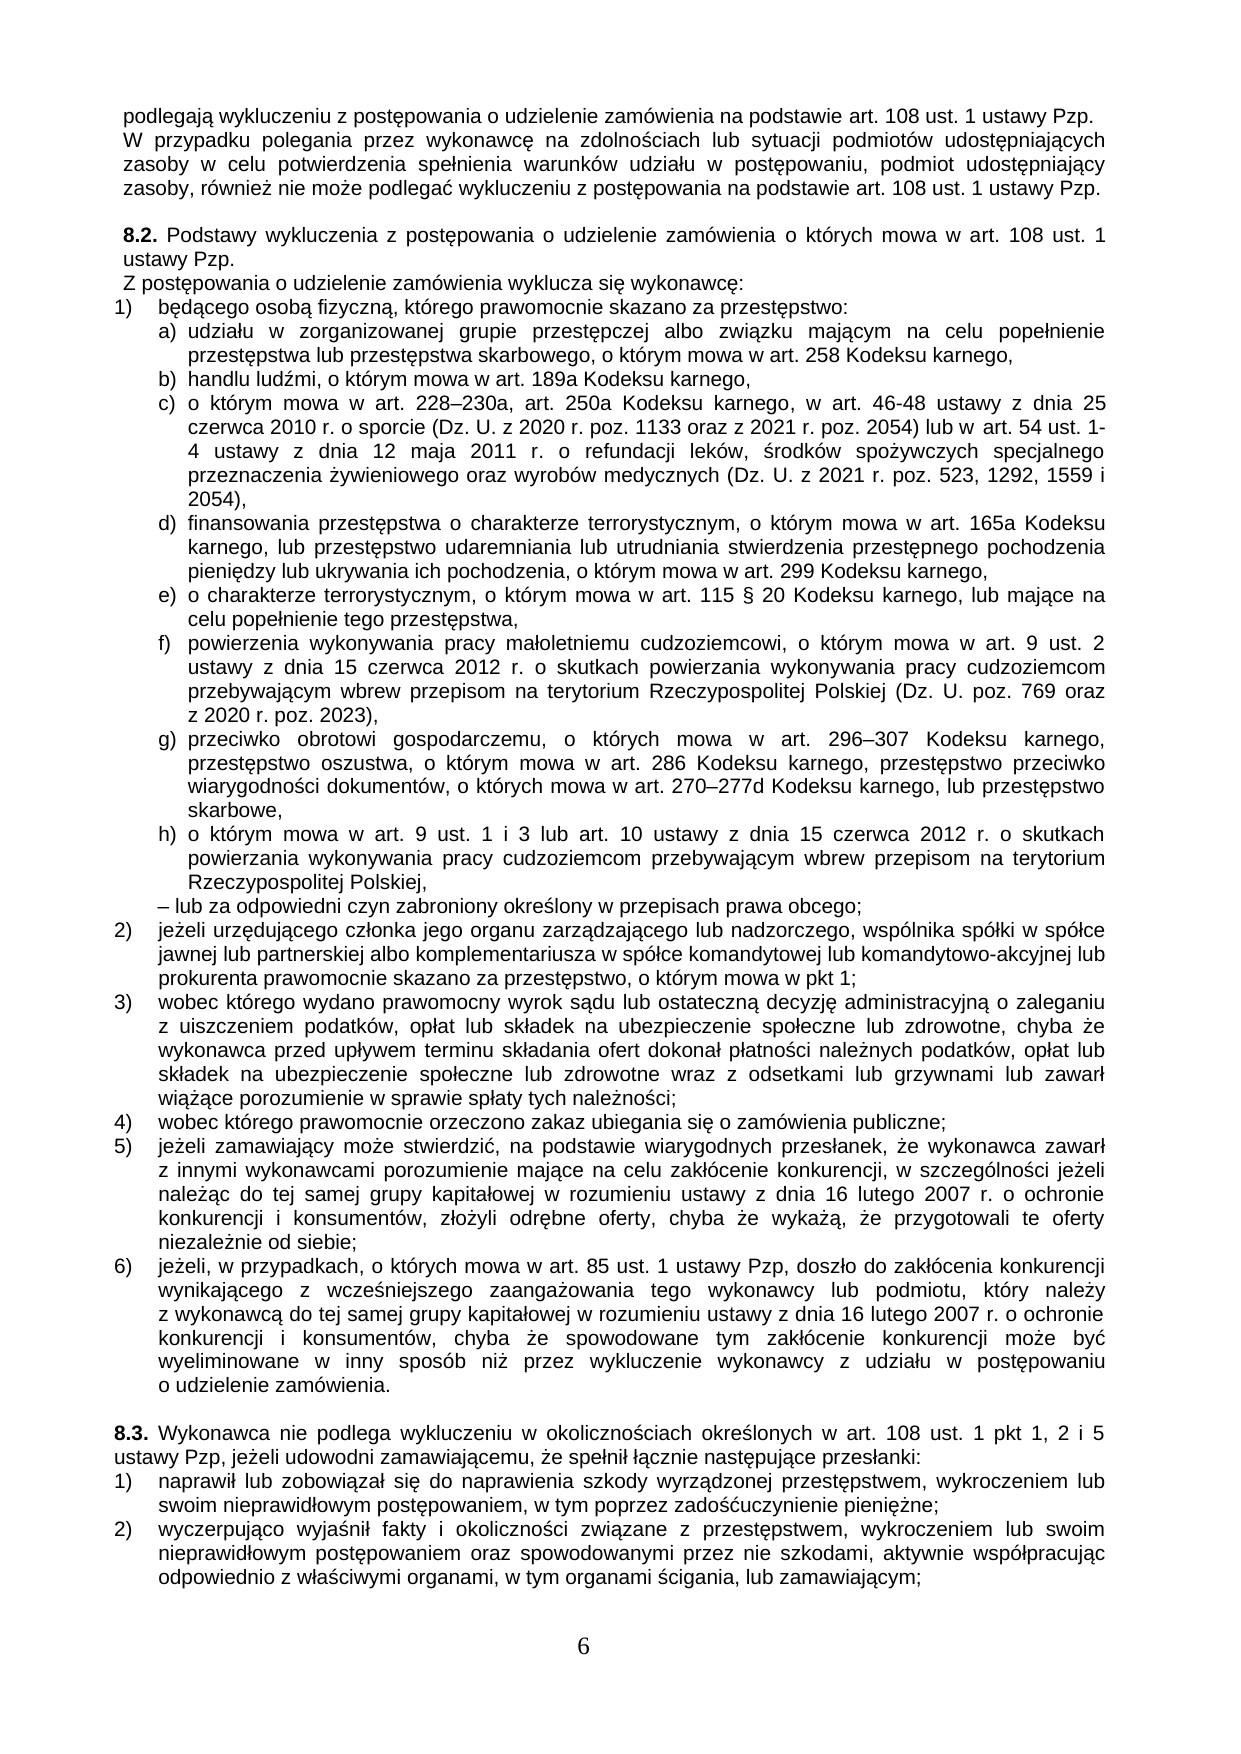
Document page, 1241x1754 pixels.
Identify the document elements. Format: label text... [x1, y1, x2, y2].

text W przypadku polegania przez wykonawcę na zdolnościach lub sytuacji podmiotów udostępniających zasoby w celu potwierdzenia spełnienia warunków udziału w postępowaniu, podmiot udostępniający zasoby, również nie może podlegać wykluczeniu z postępowania na podstawie art. 108 ust. 1 ustawy Pzp. [123, 127, 1106, 199]
list o którym mowa w art. 9 ust. 1 i 3 lub art. 10 ustawy z dnia 15 czerwca 2012 r. o skutkach powierzania wykonywania pracy cudzoziemcom przebywającym wbrew przepisom na terytorium Rzeczypospolitej Polskiej, [158, 822, 1106, 894]
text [123, 103, 1106, 127]
list przeciwko obrotowi gospodarczemu, o których mowa w art. 296–307 Kodeksu karnego, przestępstwo oszustwa, o którym mowa w art. 286 Kodeksu karnego, przestępstwo przeciwko wiarygodności dokumentów, o których mowa w art. 270–277d Kodeksu karnego, lub przestępstwo skarbowe, [158, 726, 1106, 822]
list udziału w zorganizowanej grupie przestępczej albo związku mającym na celu popełnienie przestępstwa lub przestępstwa skarbowego, o którym mowa w art. 258 Kodeksu karnego, [158, 319, 1106, 367]
list wyczerpująco wyjaśnił fakty i okoliczności związane z przestępstwem, wykroczeniem lub swoim nieprawidłowym postępowaniem oraz spowodowanymi przez nie szkodami, aktywnie współpracując odpowiednio z właściwymi organami, w tym organami ścigania, lub zamawiającym; [114, 1517, 1106, 1589]
list będącego osobą fizyczną, którego prawomocnie skazano za przestępstwo: [114, 295, 1106, 319]
list finansowania przestępstwa o charakterze terrorystycznym, o którym mowa w art. 165a Kodeksu karnego, lub przestępstwo udaremniania lub utrudniania stwierdzenia przestępnego pochodzenia pieniędzy lub ukrywania ich pochodzenia, o którym mowa w art. 299 Kodeksu karnego, [158, 511, 1106, 583]
list jeżeli urzędującego członka jego organu zarządzającego lub nadzorczego, wspólnika spółki w spółce jawnej lub partnerskiej albo komplementariusza w spółce komandytowej lub komandytowo-akcyjnej lub prokurenta prawomocnie skazano za przestępstwo, o którym mowa w pkt 1; [114, 918, 1106, 990]
list jeżeli zamawiający może stwierdzić, na podstawie wiarygodnych przesłanek, że wykonawca zawarł z innymi wykonawcami porozumienie mające na celu zakłócenie konkurencji, w szczególności jeżeli należąc do tej samej grupy kapitałowej w rozumieniu ustawy z dnia 16 lutego 2007 r. o ochronie konkurencji i konsumentów, złożyli odrębne oferty, chyba że wykażą, że przygotowali te oferty niezależnie od siebie; [114, 1134, 1106, 1253]
list wobec którego wydano prawomocny wyrok sądu lub ostateczną decyzję administracyjną o zaleganiu z uiszczeniem podatków, opłat lub składek na ubezpieczenie społeczne lub zdrowotne, chyba że wykonawca przed upływem terminu składania ofert dokonał płatności należnych podatków, opłat lub składek na ubezpieczenie społeczne lub zdrowotne wraz z odsetkami lub grzywnami lub zawarł wiążące porozumienie w sprawie spłaty tych należności; [114, 990, 1106, 1110]
text – lub za odpowiedni czyn zabroniony określony w przepisach prawa obcego; [123, 894, 1106, 918]
list o którym mowa w art. 228–230a, art. 250a Kodeksu karnego, w art. 46-48 ustawy z dnia 25 czerwca 2010 r. o sporcie (Dz. U. z 2020 r. poz. 1133 oraz z 2021 r. poz. 2054) lub w art. 54 ust. 1-4 ustawy z dnia 12 maja 2011 r. o refundacji leków, środków spożywczych specjalnego przeznaczenia żywieniowego oraz wyrobów medycznych (Dz. U. z 2021 r. poz. 523, 1292, 1559 i 2054), [158, 391, 1106, 511]
list handlu ludźmi, o którym mowa w art. 189a Kodeksu karnego, [158, 367, 1106, 391]
text 8.2. Podstawy wykluczenia z postępowania o udzielenie zamówienia o których mowa w art. 108 ust. 1 ustawy Pzp. [123, 223, 1106, 271]
text 8.3. Wykonawca nie podlega wykluczeniu w okolicznościach określonych w art. 108 ust. 1 pkt 1, 2 i 5 ustawy Pzp, jeżeli udowodni zamawiającemu, że spełnił łącznie następujące przesłanki: [114, 1421, 1106, 1469]
list o charakterze terrorystycznym, o którym mowa w art. 115 § 20 Kodeksu karnego, lub mające na celu popełnienie tego przestępstwa, [158, 583, 1106, 631]
list naprawił lub zobowiązał się do naprawienia szkody wyrządzonej przestępstwem, wykroczeniem lub swoim nieprawidłowym postępowaniem, w tym poprzez zadośćuczynienie pieniężne; [114, 1469, 1106, 1517]
list jeżeli, w przypadkach, o których mowa w art. 85 ust. 1 ustawy Pzp, doszło do zakłócenia konkurencji wynikającego z wcześniejszego zaangażowania tego wykonawcy lub podmiotu, który należy z wykonawcą do tej samej grupy kapitałowej w rozumieniu ustawy z dnia 16 lutego 2007 r. o ochronie konkurencji i konsumentów, chyba że spowodowane tym zakłócenie konkurencji może być wyeliminowane w inny sposób niż przez wykluczenie wykonawcy z udziału w postępowaniu o udzielenie zamówienia. [114, 1253, 1106, 1397]
list wobec którego prawomocnie orzeczono zakaz ubiegania się o zamówienia publiczne; [114, 1110, 1106, 1134]
list powierzenia wykonywania pracy małoletniemu cudzoziemcowi, o którym mowa w art. 9 ust. 2 ustawy z dnia 15 czerwca 2012 r. o skutkach powierzania wykonywania pracy cudzoziemcom przebywającym wbrew przepisom na terytorium Rzeczypospolitej Polskiej (Dz. U. poz. 769 oraz z 2020 r. poz. 2023), [158, 631, 1106, 726]
text Z postępowania o udzielenie zamówienia wyklucza się wykonawcę: [123, 271, 1106, 295]
